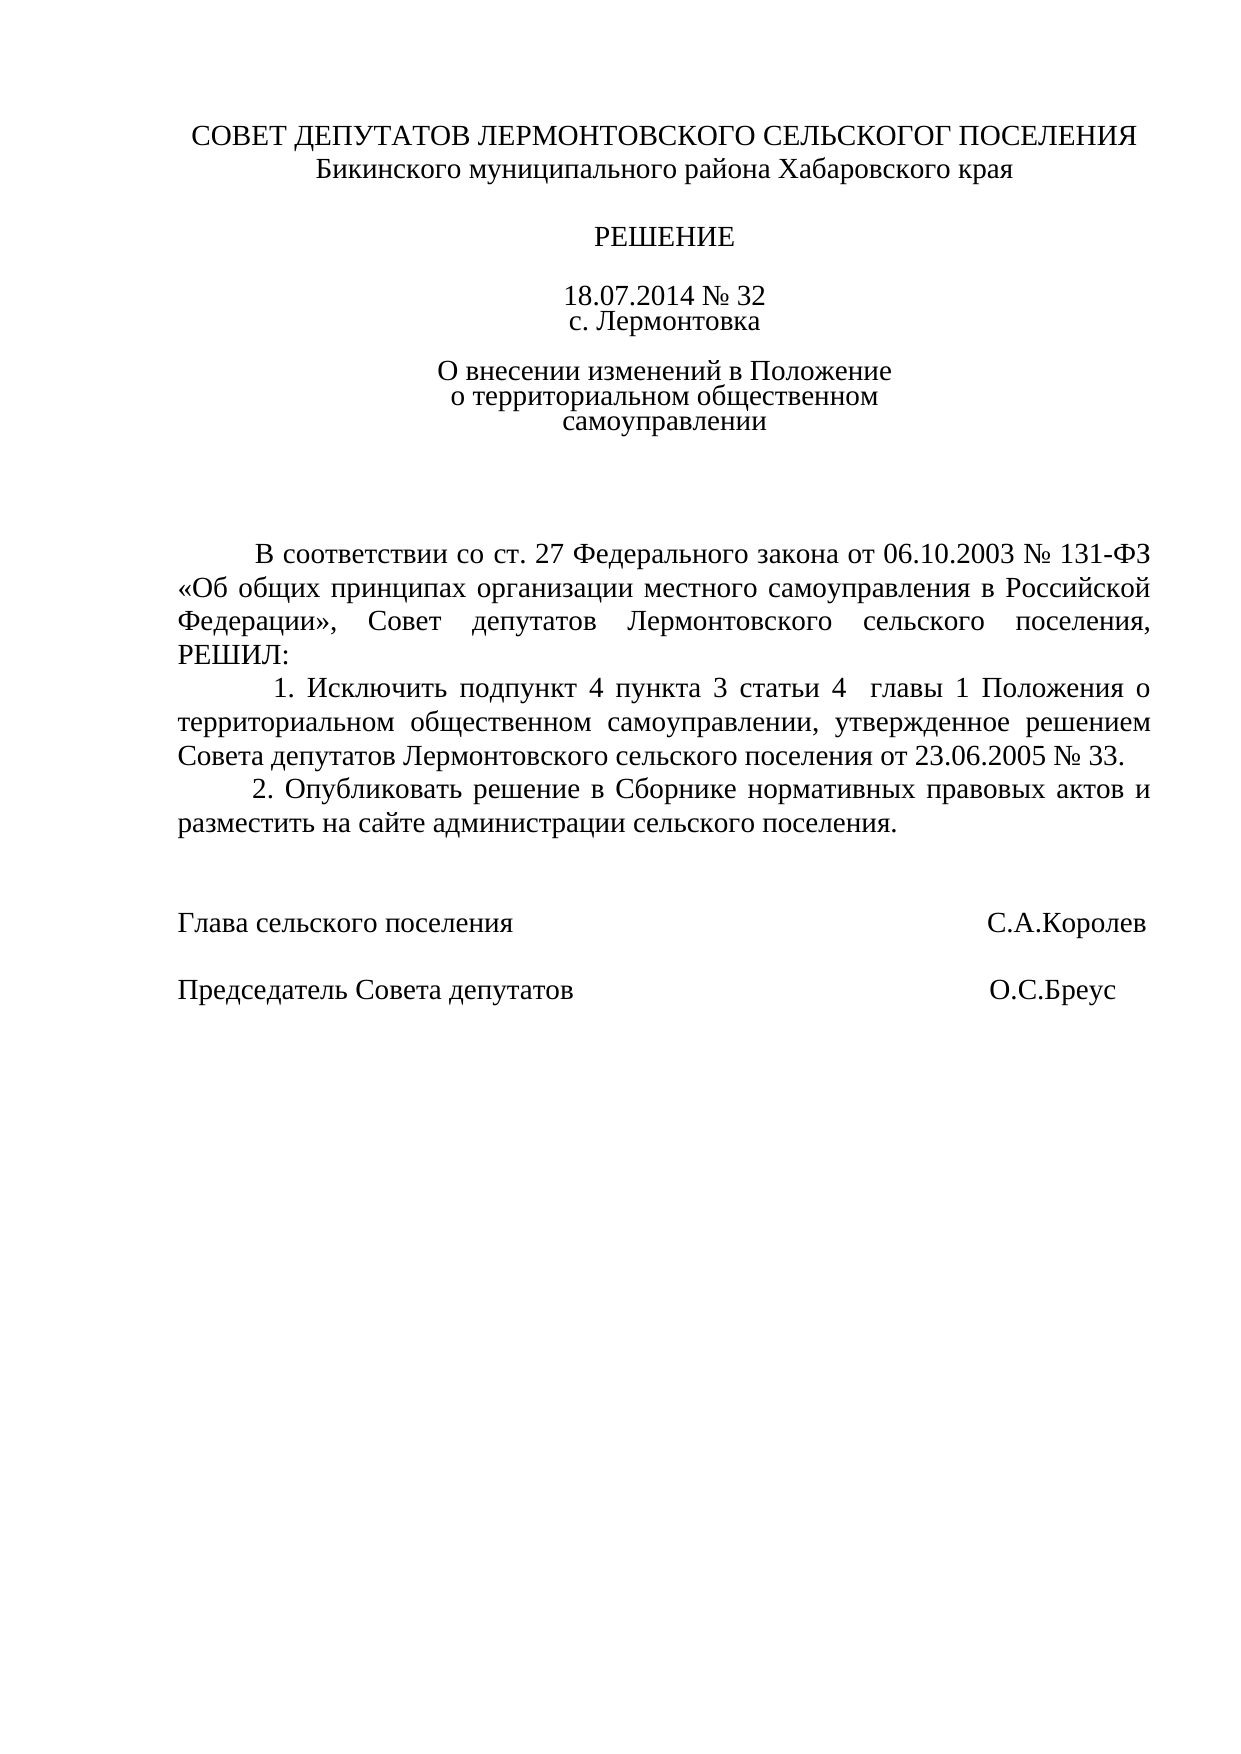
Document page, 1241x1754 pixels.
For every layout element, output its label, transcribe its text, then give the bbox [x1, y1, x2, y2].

text самоуправлении [177, 411, 1152, 436]
text с. Лермонтовка [177, 311, 1152, 336]
text О внесении изменений в Положение [177, 361, 1152, 386]
text о территориальном общественном [177, 386, 1152, 411]
text 1. Исключить подпункт 4 пункта 3 статьи 4 главы 1 Положения о территориальном общественном самоуправлении, утвержденное решением Совета депутатов Лермонтовского сельского поселения от 23.06.2005 № 33. [177, 671, 1152, 771]
text 2. Опубликовать решение в Сборнике нормативных правовых актов и разместить на сайте администрации сельского поселения. [177, 771, 1152, 838]
text СОВЕТ ДЕПУТАТОВ ЛЕРМОНТОВСКОГО СЕЛЬСКОГОГ ПОСЕЛЕНИЯ [177, 118, 1152, 152]
text РЕШЕНИЕ [177, 219, 1152, 252]
text Председатель Совета депутатов О.С.Бреус [177, 972, 1152, 1006]
text Бикинского муниципального района Хабаровского края [177, 152, 1152, 185]
text 18.07.2014 № 32 [177, 286, 1152, 311]
text В соответствии со ст. 27 Федерального закона от 06.10.2003 № 131-ФЗ «Об общих принципах организации местного самоуправления в Российской Федерации», Совет депутатов Лермонтовского сельского поселения, РЕШИЛ: [177, 536, 1152, 671]
text Глава сельского поселения С.А.Королев [177, 905, 1152, 939]
